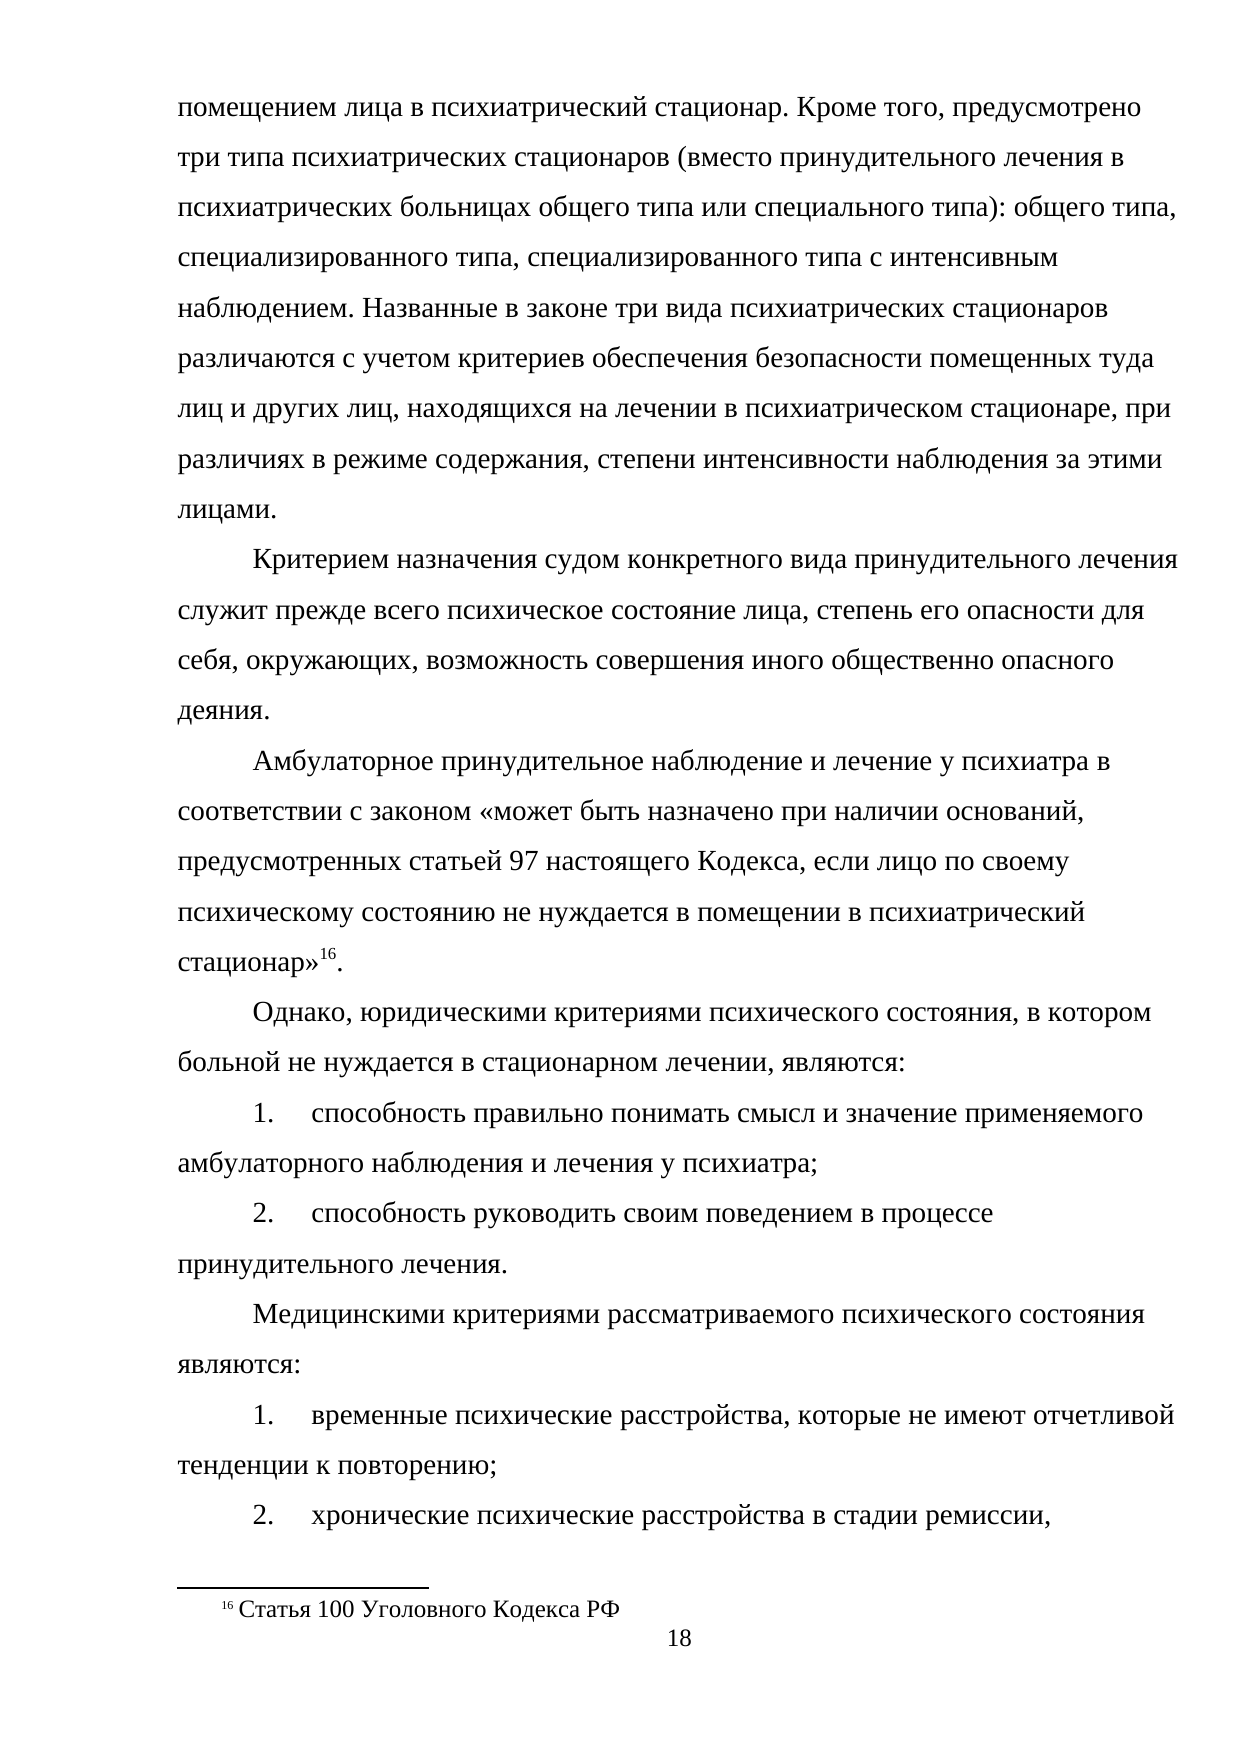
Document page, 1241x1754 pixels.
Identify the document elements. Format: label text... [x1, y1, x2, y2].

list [177, 1497, 1181, 1531]
list способность руководить своим поведением в процессе принудительного лечения. [177, 1196, 1181, 1279]
text Амбулаторное принудительное наблюдение и лечение у психиатра в соответствии с законом «может быть назначено при наличии оснований, предусмотренных статьей 97 настоящего Кодекса, если лицо по своему психическому состоянию не нуждается в помещении в психиатрический стационар». [177, 743, 1181, 977]
list временные психические расстройства, которые не имеют отчетливой тенденции к повторению; [177, 1397, 1181, 1481]
list способность правильно понимать смысл и значение применяемого амбулаторного наблюдения и лечения у психиатра; [177, 1095, 1181, 1179]
text Медицинскими критериями рассматриваемого психического состояния являются: [177, 1296, 1181, 1380]
text Однако, юридическими критериями психического состояния, в котором больной не нуждается в стационарном лечении, являются: [177, 994, 1181, 1078]
text Критерием назначения судом конкретного вида принудительного лечения служит прежде всего психическое состояние лица, степень его опасности для себя, окружающих, возможность совершения иного общественно опасного деяния. [177, 541, 1181, 726]
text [177, 89, 1181, 525]
